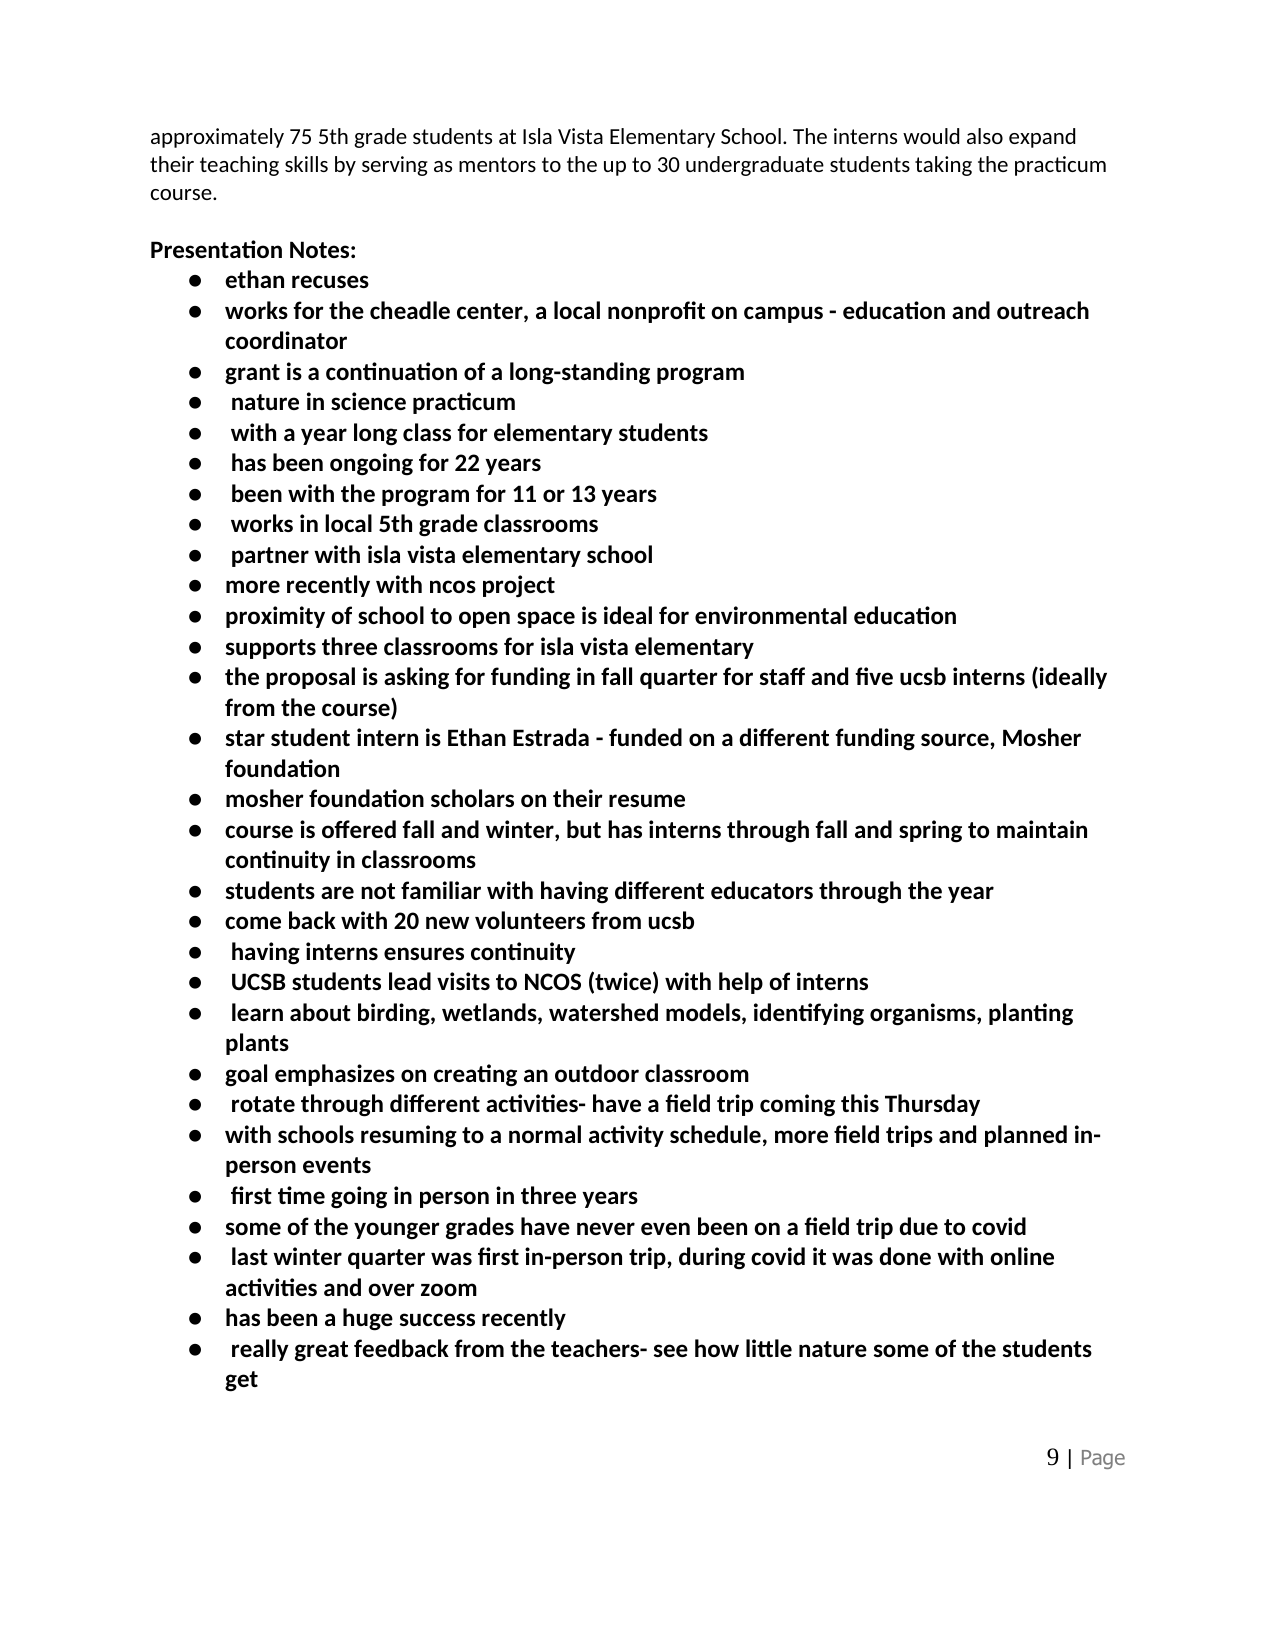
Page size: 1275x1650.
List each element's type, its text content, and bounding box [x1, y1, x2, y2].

list come back with 20 new volunteers from ucsb [187, 905, 1125, 936]
list goal emphasizes on creating an outdoor classroom [187, 1058, 1125, 1088]
list students are not familiar with having different educators through the year [187, 875, 1125, 905]
list more recently with ncos project [187, 570, 1125, 600]
list mosher foundation scholars on their resume [187, 783, 1125, 814]
list with schools resuming to a normal activity schedule, more field trips and planned in-person events [187, 1119, 1125, 1180]
list course is offered fall and winter, but has interns through fall and spring to maintain continuity in classrooms [187, 814, 1125, 875]
list UCSB students lead visits to NCOS (twice) with help of interns [187, 966, 1125, 997]
list first time going in person in three years [187, 1180, 1125, 1211]
list the proposal is asking for funding in fall quarter for staff and five ucsb interns (ideally from the course) [187, 661, 1125, 722]
list learn about birding, wetlands, watershed models, identifying organisms, planting plants [187, 997, 1125, 1058]
text Presentation Notes: [150, 234, 1125, 264]
list rotate through different activities- have a field trip coming this Thursday [187, 1088, 1125, 1119]
list having interns ensures continuity [187, 936, 1125, 966]
list nature in science practicum [187, 387, 1125, 417]
list has been a huge success recently [187, 1302, 1125, 1333]
list with a year long class for elementary students [187, 417, 1125, 448]
list star student intern is Ethan Estrada - funded on a different funding source, Mosher foundation [187, 722, 1125, 783]
list really great feedback from the teachers- see how little nature some of the students get [187, 1333, 1125, 1394]
list been with the program for 11 or 13 years [187, 478, 1125, 509]
list has been ongoing for 22 years [187, 448, 1125, 478]
list grant is a continuation of a long-standing program [187, 356, 1125, 387]
list works in local 5th grade classrooms [187, 509, 1125, 539]
list supports three classrooms for isla vista elementary [187, 631, 1125, 661]
list ethan recuses [187, 264, 1125, 295]
list proximity of school to open space is ideal for environmental education [187, 600, 1125, 631]
list last winter quarter was first in-person trip, during covid it was done with online activities and over zoom [187, 1241, 1125, 1302]
list some of the younger grades have never even been on a field trip due to covid [187, 1211, 1125, 1241]
list works for the cheadle center, a local nonprofit on campus - education and outreach coordinator [187, 295, 1125, 356]
list partner with isla vista elementary school [187, 539, 1125, 570]
